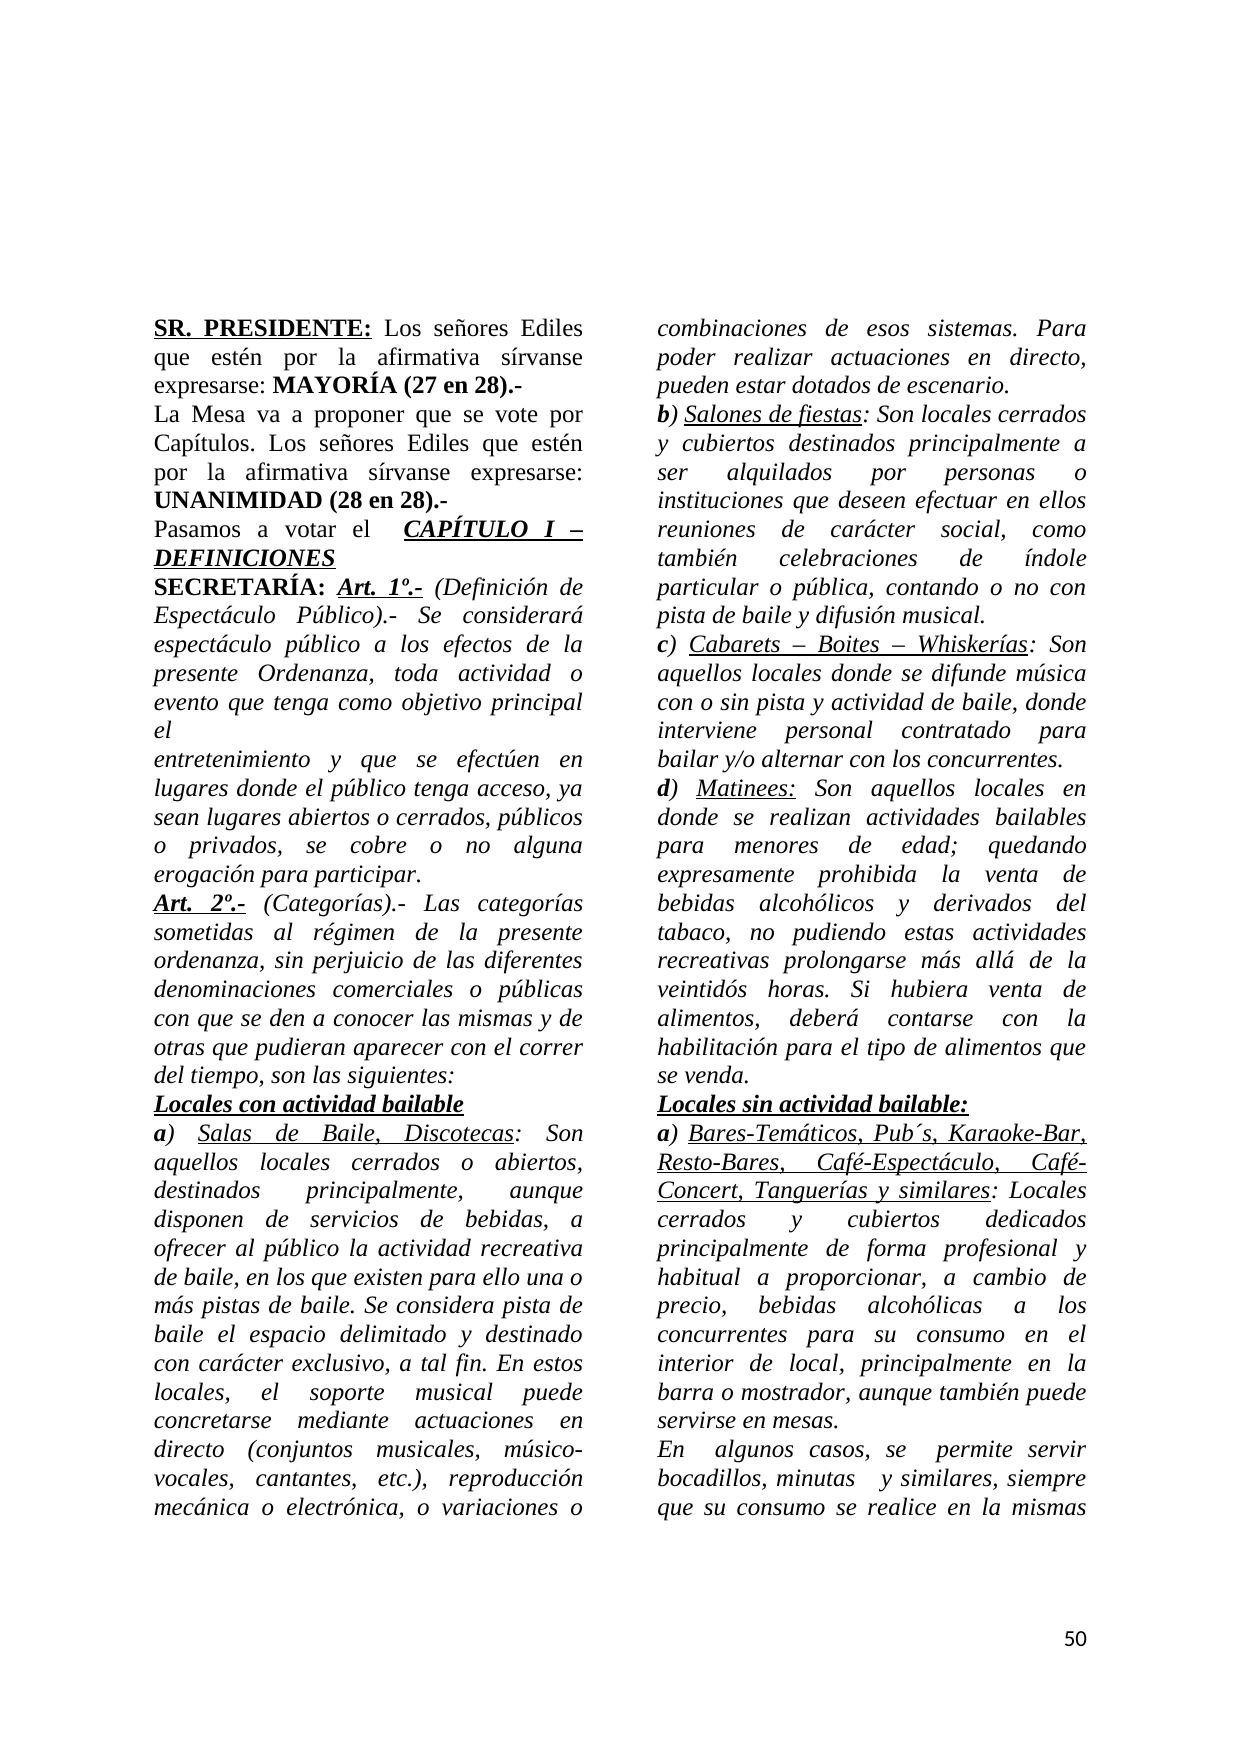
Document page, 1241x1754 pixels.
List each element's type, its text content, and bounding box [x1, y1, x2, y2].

text a) Salas de Baile, Discotecas: Son aquellos locales cerrados o abiertos, destinados principalmente, aunque disponen de servicios de bebidas, a ofrecer al público la actividad recreativa de baile, en los que existen para ello una o más pistas de baile. Se considera pista de baile el espacio delimitado y destinado con carácter exclusivo, a tal fin. En estos locales, el soporte musical puede concretarse mediante actuaciones en directo (conjuntos musicales, músico-vocales, cantantes, etc.), reproducción mecánica o electrónica, o variaciones o combinaciones de esos sistemas. Para poder realizar actuaciones en directo, pueden estar dotados de escenario. [153, 1118, 583, 1521]
text a) Bares-Temáticos, Pub´s, Karaoke-Bar, Resto-Bares, Café-Espectáculo, Café-Concert, Tanguerías y similares: Locales cerrados y cubiertos dedicados principalmente de forma profesional y habitual a proporcionar, a cambio de precio, bebidas alcohólicas a los concurrentes para su consumo en el interior de local, principalmente en la barra o mostrador, aunque también puede servirse en mesas. [657, 1173, 1087, 1434]
text SR. PRESIDENTE: Los señores Ediles que estén por la afirmativa sírvanse expresarse: MAYORÍA (27 en 28).- [153, 313, 583, 399]
text c) Cabarets – Boites – Whiskerías: Son aquellos locales donde se difunde música con o sin pista y actividad de baile, donde interviene personal contratado para bailar y/o alternar con los concurrentes. [657, 629, 1087, 773]
text Locales con actividad bailable [153, 1089, 583, 1118]
text Art. 2º.- (Categorías).- Las categorías sometidas al régimen de la presente ordenanza, sin perjuicio de las diferentes denominaciones comerciales o públicas con que se den a conocer las mismas y de otras que pudieran aparecer con el correr del tiempo, son las siguientes: [153, 888, 583, 1089]
text Locales sin actividad bailable: [657, 1089, 1087, 1118]
text SECRETARÍA: Art. 1º.- (Definición de Espectáculo Público).- Se considerará espectáculo público a los efectos de la presente Ordenanza, toda actividad o evento que tenga como objetivo principal el [153, 572, 583, 744]
text d) Matinees: Son aquellos locales en donde se realizan actividades bailables para menores de edad; quedando expresamente prohibida la venta de bebidas alcohólicos y derivados del tabaco, no pudiendo estas actividades recreativas prolongarse más allá de la veintidós horas. Si hubiera venta de alimentos, deberá contarse con la habilitación para el tipo de alimentos que se venda. [657, 773, 1087, 1089]
text entretenimiento y que se efectúen en lugares donde el público tenga acceso, ya sean lugares abiertos o cerrados, públicos o privados, se cobre o no alguna erogación para participar. [153, 744, 583, 888]
text b) Salones de fiestas: Son locales cerrados y cubiertos destinados principalmente a ser alquilados por personas o instituciones que deseen efectuar en ellos reuniones de carácter social, como también celebraciones de índole particular o pública, contando o no con pista de baile y difusión musical. [657, 399, 1087, 629]
text La Mesa va a proponer que se vote por Capítulos. Los señores Ediles que estén por la afirmativa sírvanse expresarse: UNANIMIDAD (28 en 28).- [153, 399, 583, 514]
text Pasamos a votar el CAPÍTULO I – DEFINICIONES [153, 514, 583, 572]
